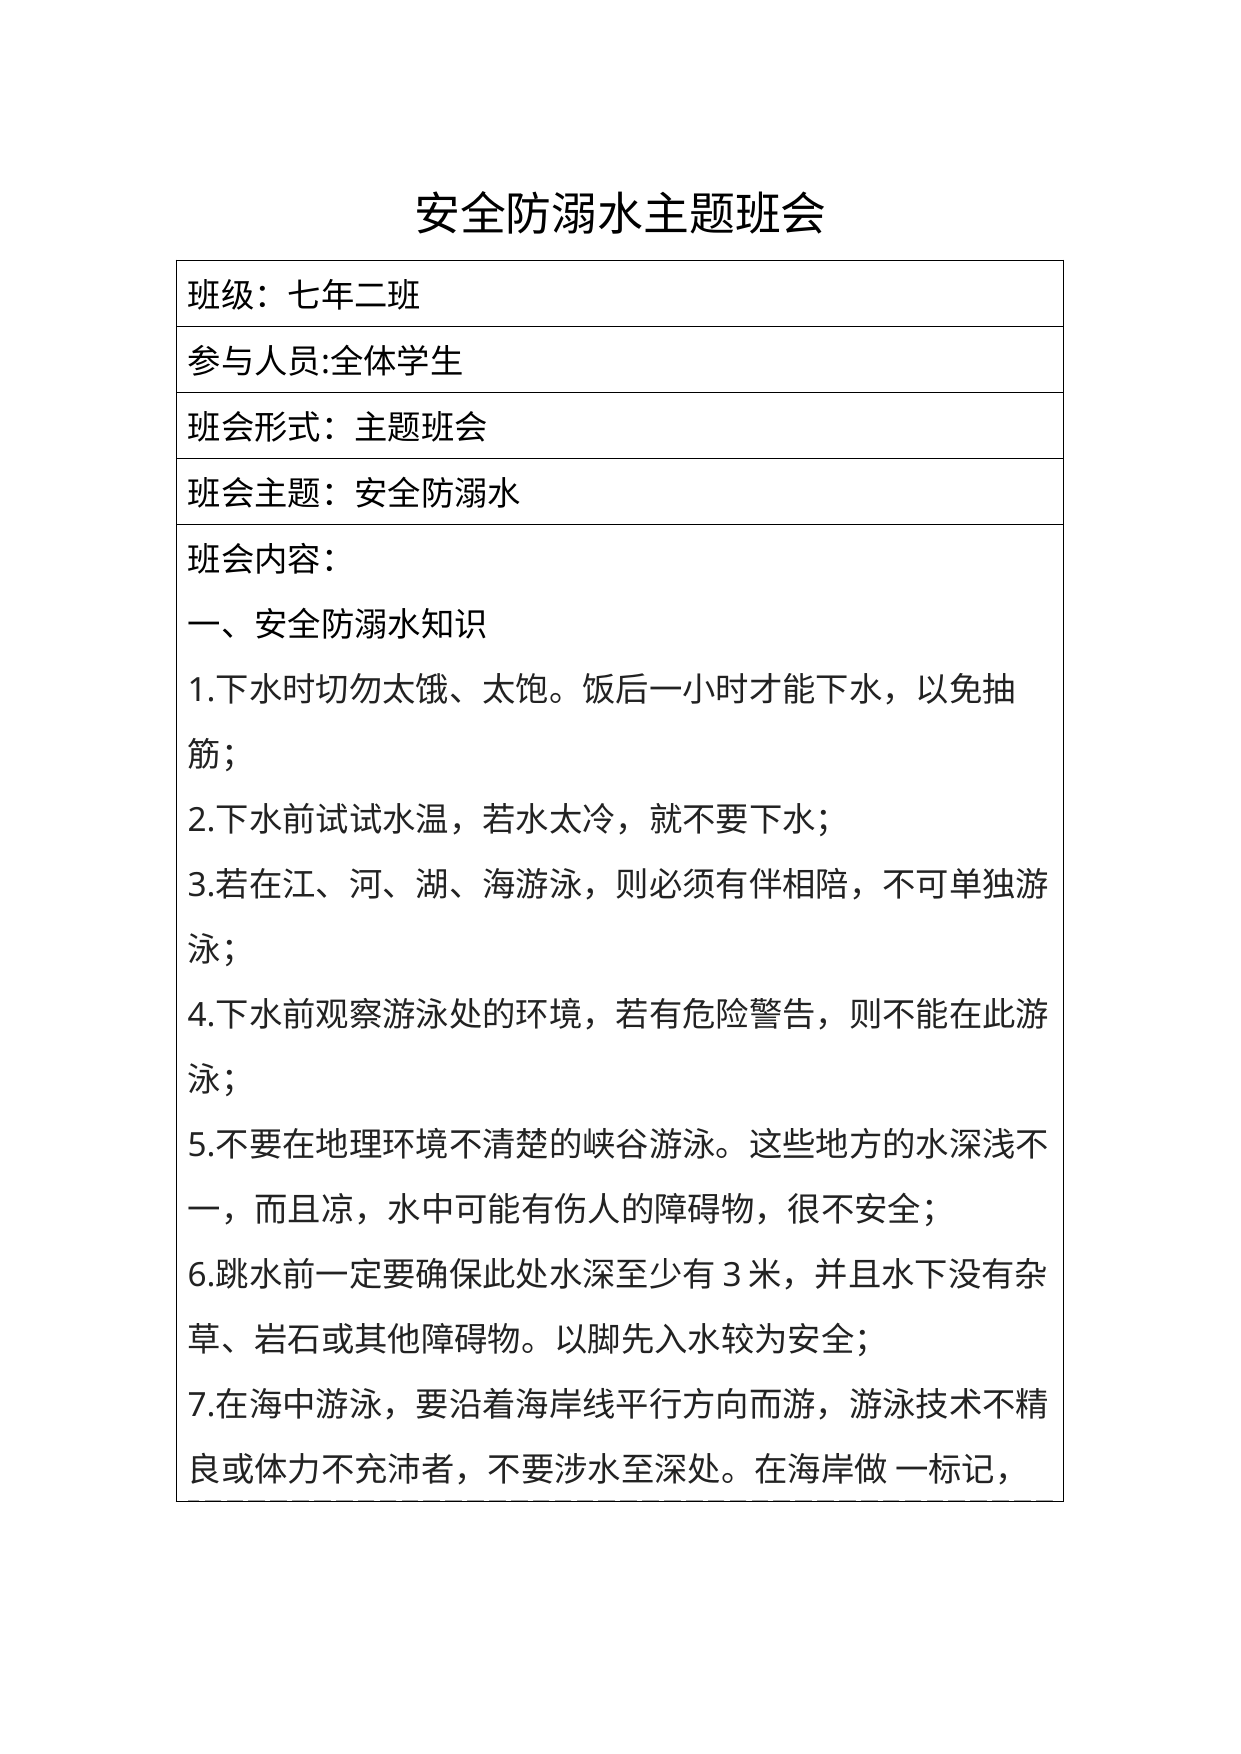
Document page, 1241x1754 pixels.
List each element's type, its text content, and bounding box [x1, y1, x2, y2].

table_cell 班会主题：安全防溺水 [177, 459, 1063, 524]
table_cell 参与人员:全体学生 [177, 327, 1063, 392]
table_header 班级：七年二班 [177, 261, 1063, 326]
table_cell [177, 525, 1063, 1501]
table_cell 班会形式：主题班会 [177, 393, 1063, 458]
text 安全防溺水主题班会 [187, 162, 1053, 259]
